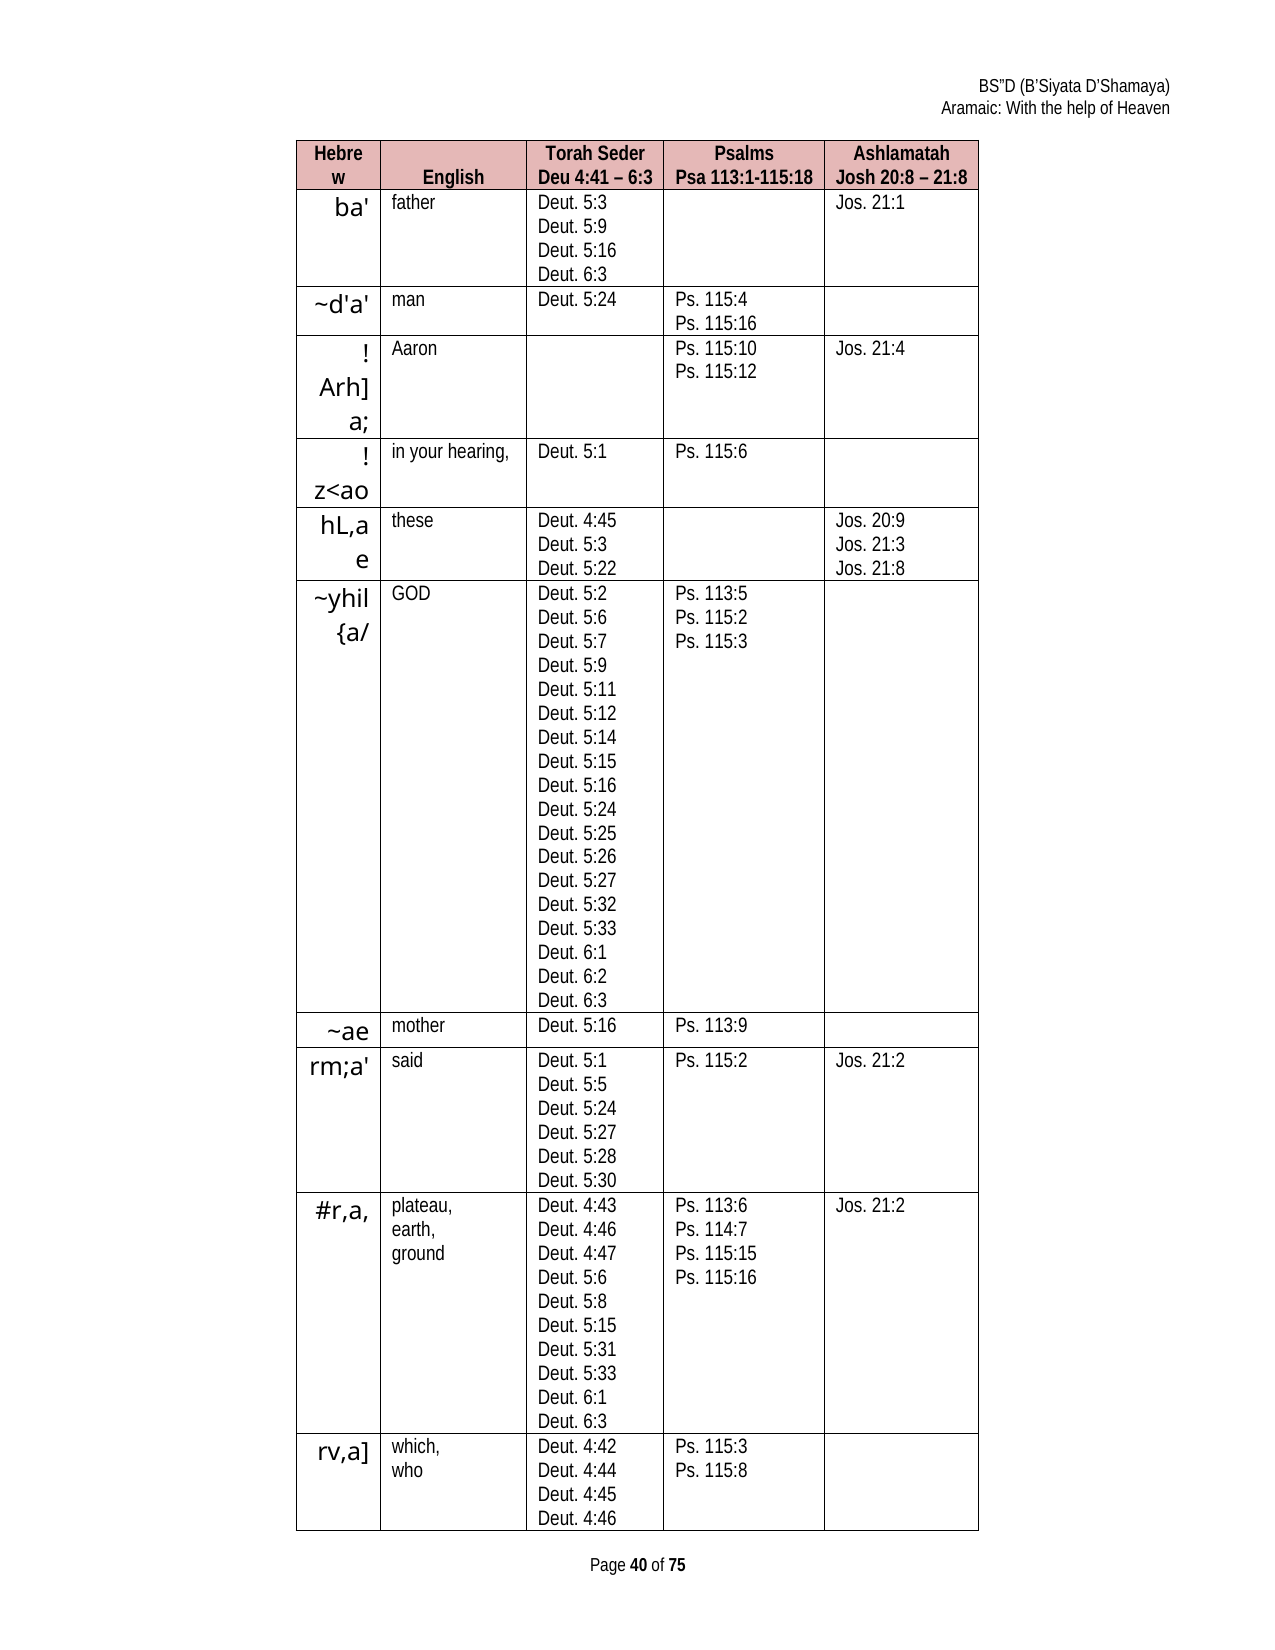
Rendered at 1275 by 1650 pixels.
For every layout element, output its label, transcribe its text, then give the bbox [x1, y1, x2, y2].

table_cell which, who [381, 1434, 526, 1529]
table_cell #r,a, [297, 1193, 380, 1433]
table_header Psalms Psa 113:1-115:18 [664, 141, 824, 189]
table_cell Deut. 5:1 [527, 439, 663, 507]
table_cell [527, 336, 663, 438]
table_cell rm;a' [297, 1048, 380, 1192]
table_cell Ps. 115:2 [664, 1048, 824, 1192]
table_cell rv,a] [297, 1434, 380, 1529]
table_cell in your hearing, [381, 439, 526, 507]
table_cell [664, 190, 824, 286]
table_cell hL,ae [297, 508, 380, 580]
table_cell Jos. 21:1 [825, 190, 978, 286]
table_cell ~yhil{a/ [297, 581, 380, 1012]
table_cell Ps. 113:6 Ps. 114:7 Ps. 115:15 Ps. 115:16 [664, 1193, 824, 1433]
table_cell Jos. 20:9 Jos. 21:3 Jos. 21:8 [825, 508, 978, 580]
table_cell [825, 1434, 978, 1529]
table_cell Deut. 5:2 Deut. 5:6 Deut. 5:7 Deut. 5:9 Deut. 5:11 Deut. 5:12 Deut. 5:14 Deut. 5:15 Deut. 5:16 Deut. 5:24 Deut. 5:25 Deut. 5:26 Deut. 5:27 Deut. 5:32 Deut. 5:33 Deut. 6:1 Deut. 6:2 Deut. 6:3 [527, 581, 663, 1012]
table_cell plateau, earth, ground [381, 1193, 526, 1433]
table_cell Jos. 21:4 [825, 336, 978, 438]
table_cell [527, 1434, 663, 1529]
table_cell mother [381, 1013, 526, 1047]
table_cell Aaron [381, 336, 526, 438]
table_cell Ps. 115:4 Ps. 115:16 [664, 287, 824, 334]
table_cell Deut. 5:1 Deut. 5:5 Deut. 5:24 Deut. 5:27 Deut. 5:28 Deut. 5:30 [527, 1048, 663, 1192]
table_cell !Arh]a; [297, 336, 380, 438]
table_cell Ps. 115:10 Ps. 115:12 [664, 336, 824, 438]
table_header Torah Seder Deu 4:41 – 6:3 [527, 141, 663, 189]
table_cell Ps. 113:5 Ps. 115:2 Ps. 115:3 [664, 581, 824, 1012]
table_header Hebrew [297, 141, 380, 189]
table_cell father [381, 190, 526, 286]
table_cell [825, 287, 978, 334]
table_cell Deut. 5:16 [527, 1013, 663, 1047]
table_header English [381, 141, 526, 189]
table_cell [825, 1013, 978, 1047]
table_cell man [381, 287, 526, 334]
table_cell Jos. 21:2 [825, 1193, 978, 1433]
table_cell [825, 439, 978, 507]
table_cell Ps. 113:9 [664, 1013, 824, 1047]
table_cell Ps. 115:3 Ps. 115:8 [664, 1434, 824, 1529]
table_cell Deut. 4:43 Deut. 4:46 Deut. 4:47 Deut. 5:6 Deut. 5:8 Deut. 5:15 Deut. 5:31 Deut. 5:33 Deut. 6:1 Deut. 6:3 [527, 1193, 663, 1433]
table_cell !z<ao [297, 439, 380, 507]
table_cell Jos. 21:2 [825, 1048, 978, 1192]
table_cell ~ae [297, 1013, 380, 1047]
table_cell said [381, 1048, 526, 1192]
table_cell [825, 581, 978, 1012]
table_cell ba' [297, 190, 380, 286]
table_cell Deut. 4:45 Deut. 5:3 Deut. 5:22 [527, 508, 663, 580]
table_cell Deut. 5:24 [527, 287, 663, 334]
table_header Ashlamatah Josh 20:8 – 21:8 [825, 141, 978, 189]
table_cell these [381, 508, 526, 580]
table_cell Ps. 115:6 [664, 439, 824, 507]
table_cell [664, 508, 824, 580]
table_cell Deut. 5:3 Deut. 5:9 Deut. 5:16 Deut. 6:3 [527, 190, 663, 286]
table_cell GOD [381, 581, 526, 1012]
table_cell ~d'a' [297, 287, 380, 334]
